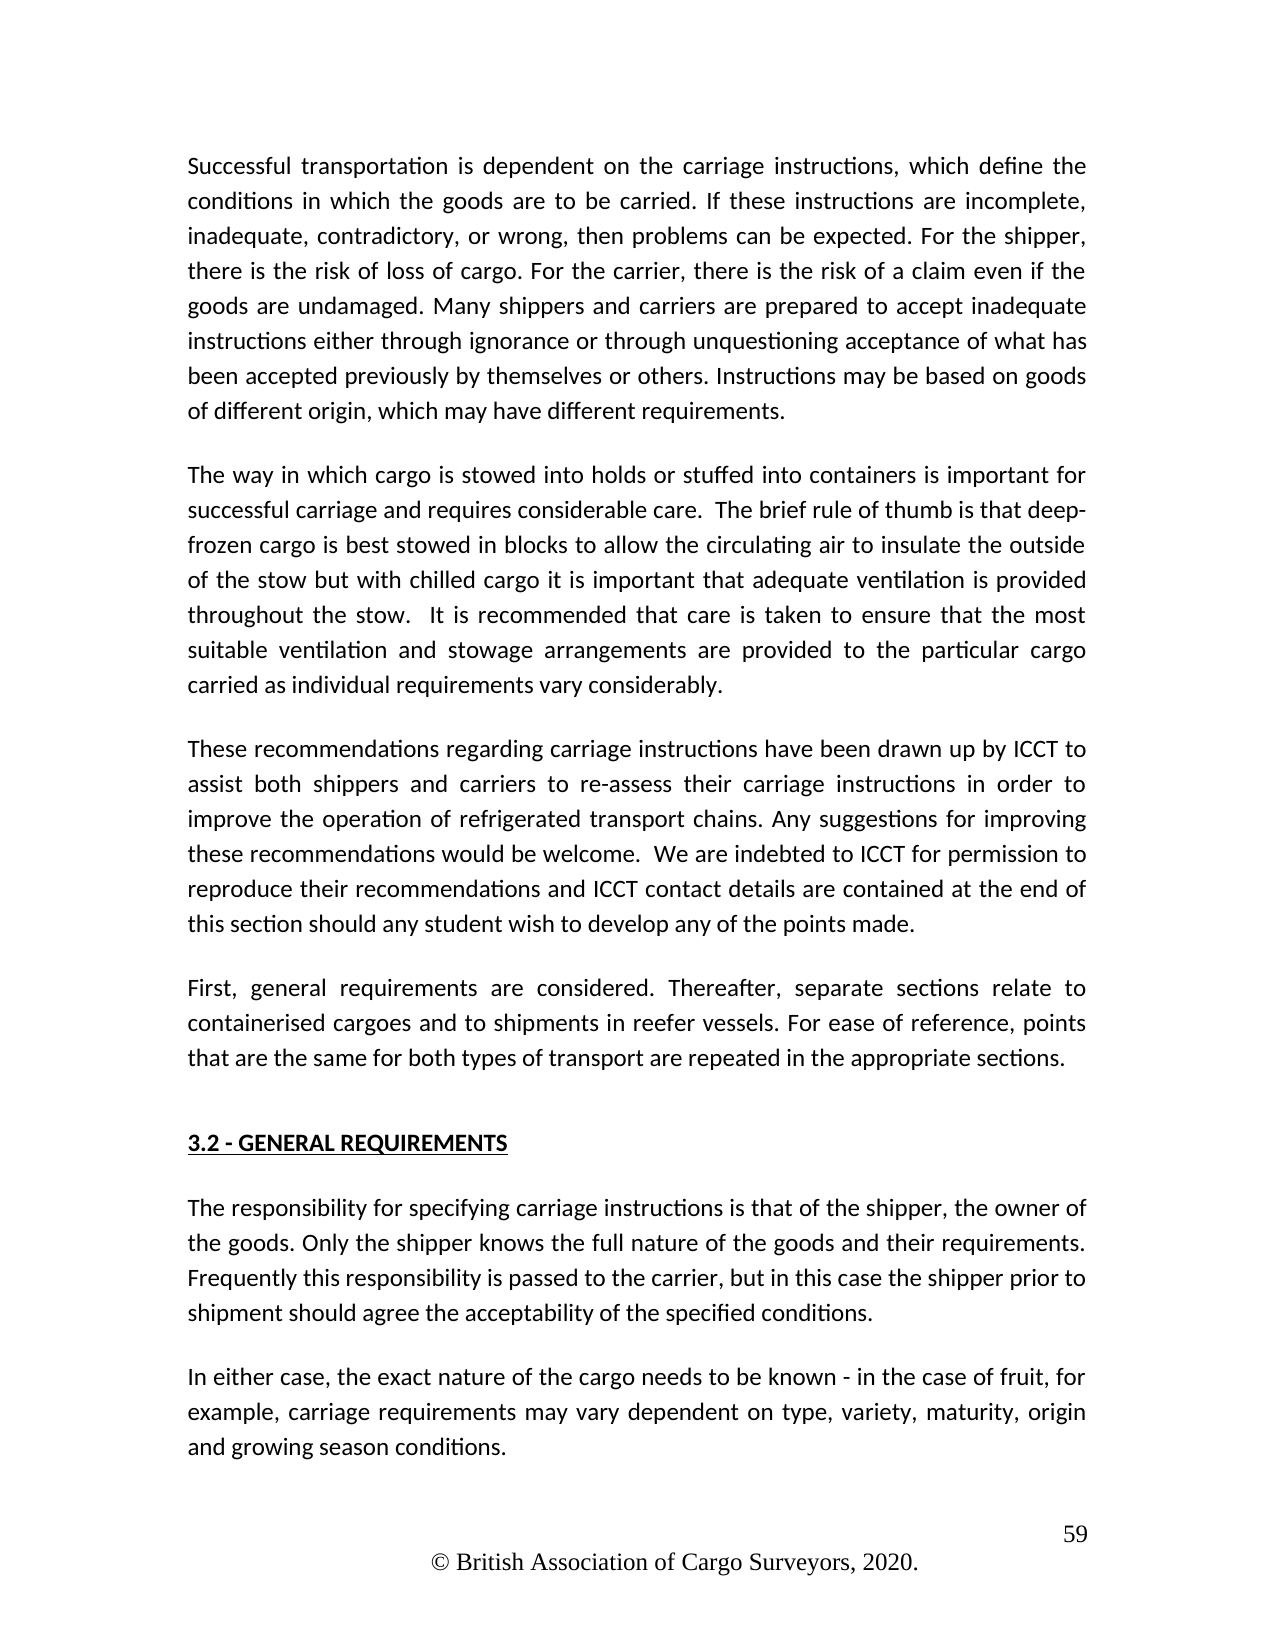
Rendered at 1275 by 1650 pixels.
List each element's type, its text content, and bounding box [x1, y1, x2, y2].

subtitle 3.2 - GENERAL REQUIREMENTS [187, 1127, 1088, 1158]
text First, general requirements are considered. Thereafter, separate sections relate to containerised cargoes and to shipments in reefer vessels. For ease of reference, points that are the same for both types of transport are repeated in the appropriate sections. [187, 972, 1088, 1073]
text The responsibility for specifying carriage instructions is that of the shipper, the owner of the goods. Only the shipper knows the full nature of the goods and their requirements. Frequently this responsibility is passed to the carrier, but in this case the shipper prior to shipment should agree the acceptability of the specified conditions. [187, 1192, 1088, 1327]
text Successful transportation is dependent on the carriage instructions, which define the conditions in which the goods are to be carried. If these instructions are incomplete, inadequate, contradictory, or wrong, then problems can be expected. For the shipper, there is the risk of loss of cargo. For the carrier, there is the risk of a claim even if the goods are undamaged. Many shippers and carriers are prepared to accept inadequate instructions either through ignorance or through unquestioning acceptance of what has been accepted previously by themselves or others. Instructions may be based on goods of different origin, which may have different requirements. [187, 150, 1088, 426]
text The way in which cargo is stowed into holds or stuffed into containers is important for successful carriage and requires considerable care. The brief rule of thumb is that deep-frozen cargo is best stowed in blocks to allow the circulating air to insulate the outside of the stow but with chilled cargo it is important that adequate ventilation is provided throughout the stow. It is recommended that care is taken to ensure that the most suitable ventilation and stowage arrangements are provided to the particular cargo carried as individual requirements vary considerably. [187, 459, 1088, 700]
text These recommendations regarding carriage instructions have been drawn up by ICCT to assist both shippers and carriers to re-assess their carriage instructions in order to improve the operation of refrigerated transport chains. Any suggestions for improving these recommendations would be welcome. We are indebted to ICCT for permission to reproduce their recommendations and ICCT contact details are contained at the end of this section should any student wish to develop any of the points made. [187, 733, 1088, 939]
text In either case, the exact nature of the cargo needs to be known - in the case of fruit, for example, carriage requirements may vary dependent on type, variety, maturity, origin and growing season conditions. [187, 1361, 1088, 1461]
